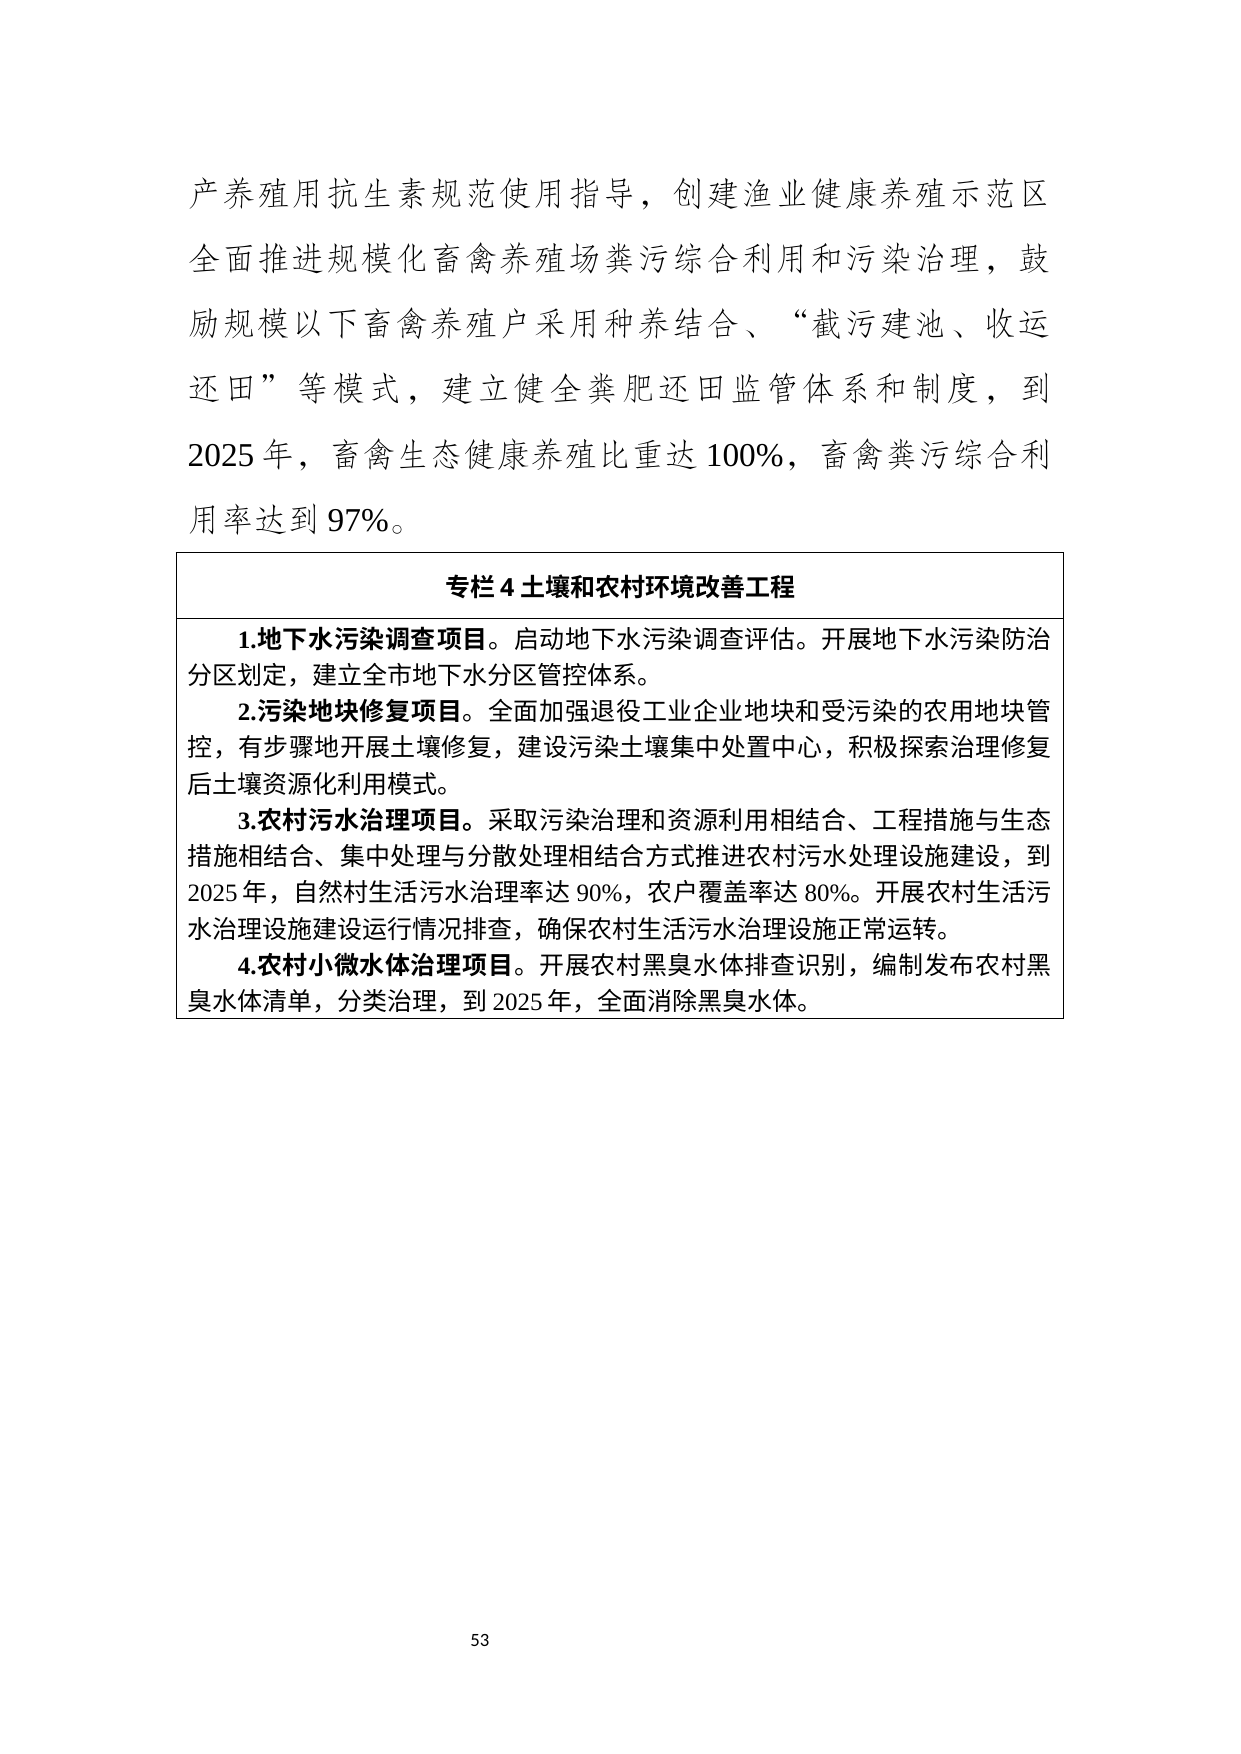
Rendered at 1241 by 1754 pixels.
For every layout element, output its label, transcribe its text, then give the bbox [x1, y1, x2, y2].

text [187, 162, 1053, 552]
table_cell 1.地下水污染调查项目。启动地下水污染调查评估。开展地下水污染防治分区划定，建立全市地下水分区管控体系。 2.污染地块修复项目。全面加强退役工业企业地块和受污染的农用地块管控，有步骤地开展土壤修复，建设污染土壤集中处置中心，积极探索治理修复后土壤资源化利用模式。 3.农村污水治理项目。采取污染治理和资源利用相结合、工程措施与生态措施相结合、集中处理与分散处理相结合方式推进农村污水处理设施建设，到2025年，自然村生活污水治理率达90%，农户覆盖率达80%。开展农村生活污水治理设施建设运行情况排查，确保农村生活污水治理设施正常运转。 4.农村小微水体治理项目。开展农村黑臭水体排查识别，编制发布农村黑臭水体清单，分类治理，到2025年，全面消除黑臭水体。 [177, 619, 1063, 1018]
table_header 专栏4 土壤和农村环境改善工程 [177, 553, 1063, 618]
